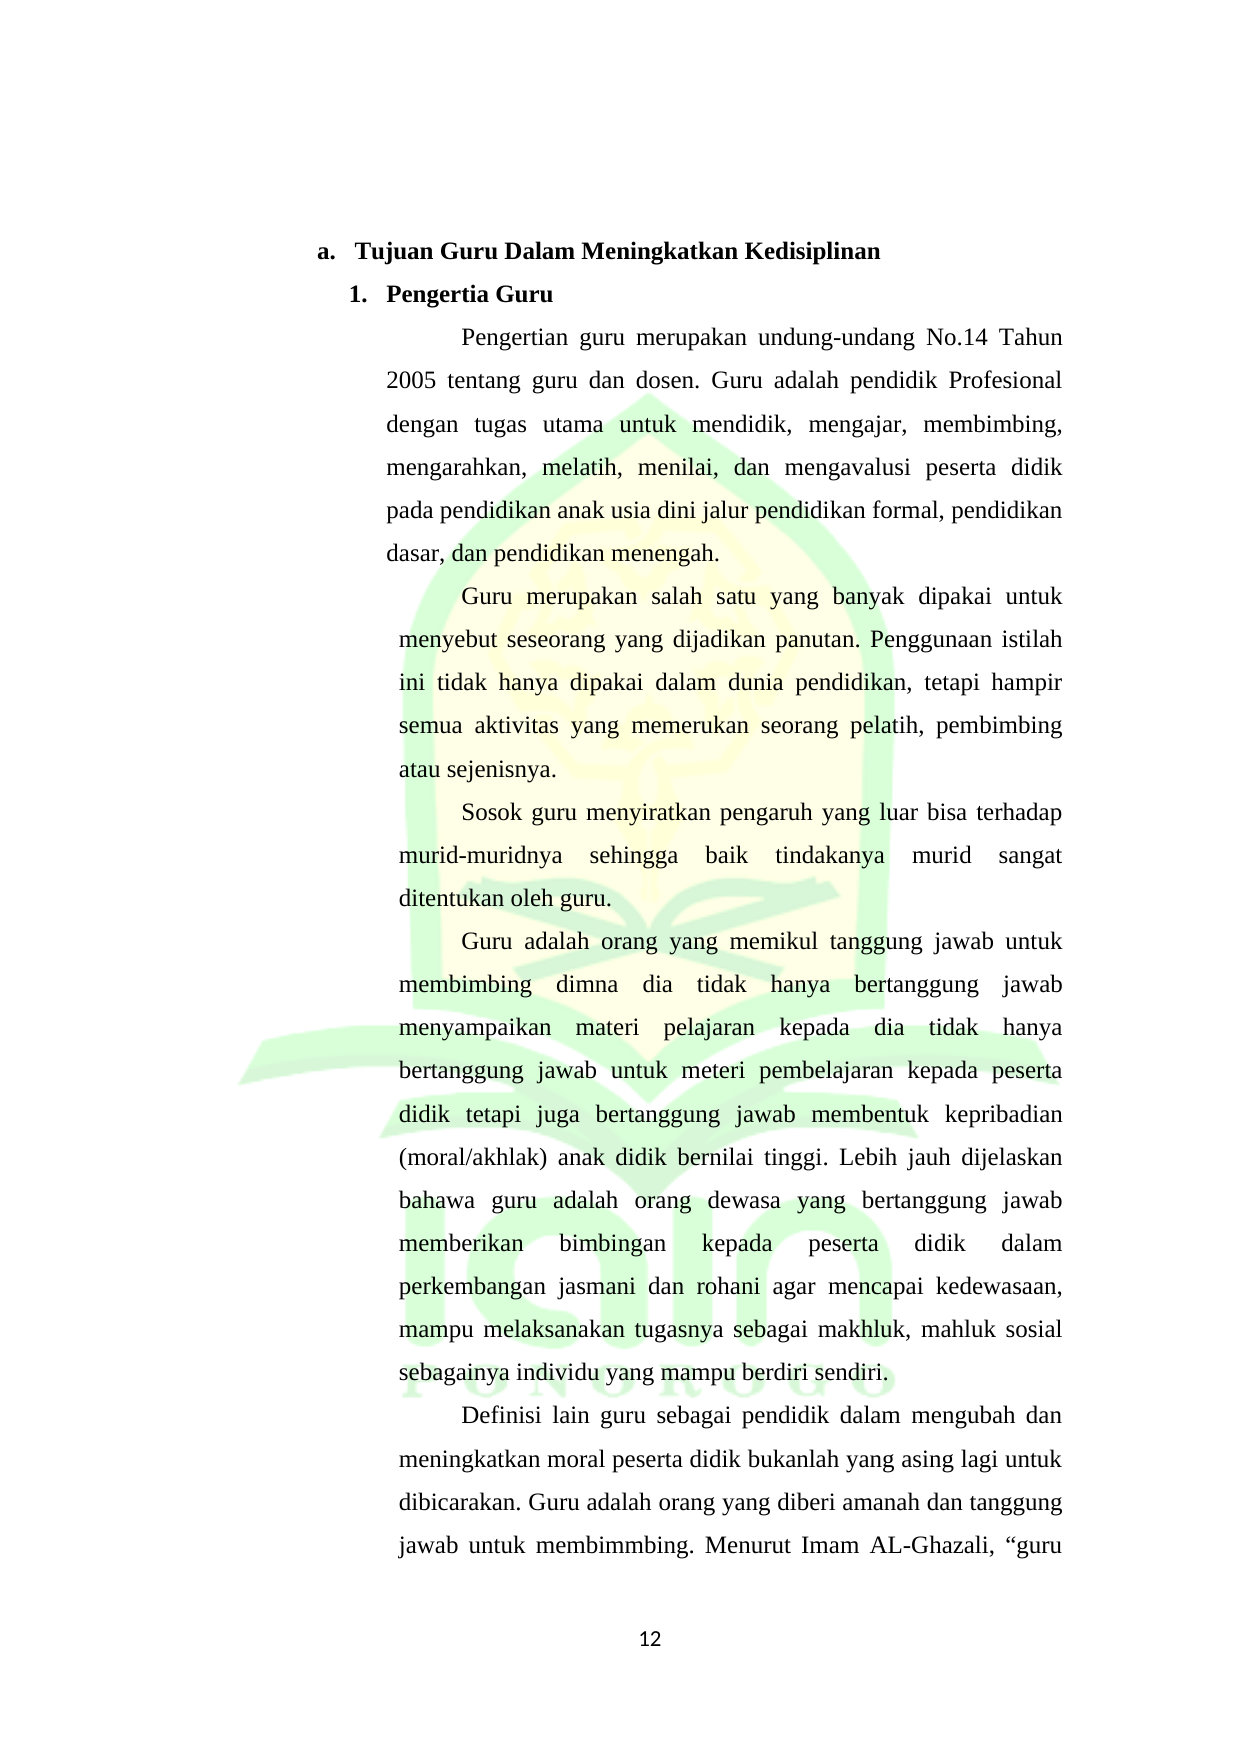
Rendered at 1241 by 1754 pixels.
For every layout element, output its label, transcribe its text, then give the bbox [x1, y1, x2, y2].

list Tujuan Guru Dalam Meningkatkan Kedisiplinan [317, 236, 1063, 265]
list Pengertian guru merupakan undung-undang No.14 Tahun 2005 tentang guru dan dosen. Guru adalah pendidik Profesional dengan tugas utama untuk mendidik, mengajar, membimbing, mengarahkan, melatih, menilai, dan mengavalusi peserta didik pada pendidikan anak usia dini jalur pendidikan formal, pendidikan dasar, dan pendidikan menengah. [386, 322, 1063, 567]
list Guru adalah orang yang memikul tanggung jawab untuk membimbing dimna dia tidak hanya bertanggung jawab menyampaikan materi pelajaran kepada dia tidak hanya bertanggung jawab untuk meteri pembelajaran kepada peserta didik tetapi juga bertanggung jawab membentuk kepribadian (moral/akhlak) anak didik bernilai tinggi. Lebih jauh dijelaskan bahawa guru adalah orang dewasa yang bertanggung jawab memberikan bimbingan kepada peserta didik dalam perkembangan jasmani dan rohani agar mencapai kedewasaan, mampu melaksanakan tugasnya sebagai makhluk, mahluk sosial sebagainya individu yang mampu berdiri sendiri. [399, 926, 1063, 1386]
list Guru merupakan salah satu yang banyak dipakai untuk menyebut seseorang yang dijadikan panutan. Penggunaan istilah ini tidak hanya dipakai dalam dunia pendidikan, tetapi hampir semua aktivitas yang memerukan seorang pelatih, pembimbing atau sejenisnya. [399, 581, 1063, 782]
list Pengertia Guru [349, 279, 1063, 308]
list Sosok guru menyiratkan pengaruh yang luar bisa terhadap murid-muridnya sehingga baik tindakanya murid sangat ditentukan oleh guru. [399, 797, 1063, 912]
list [399, 1401, 1063, 1559]
